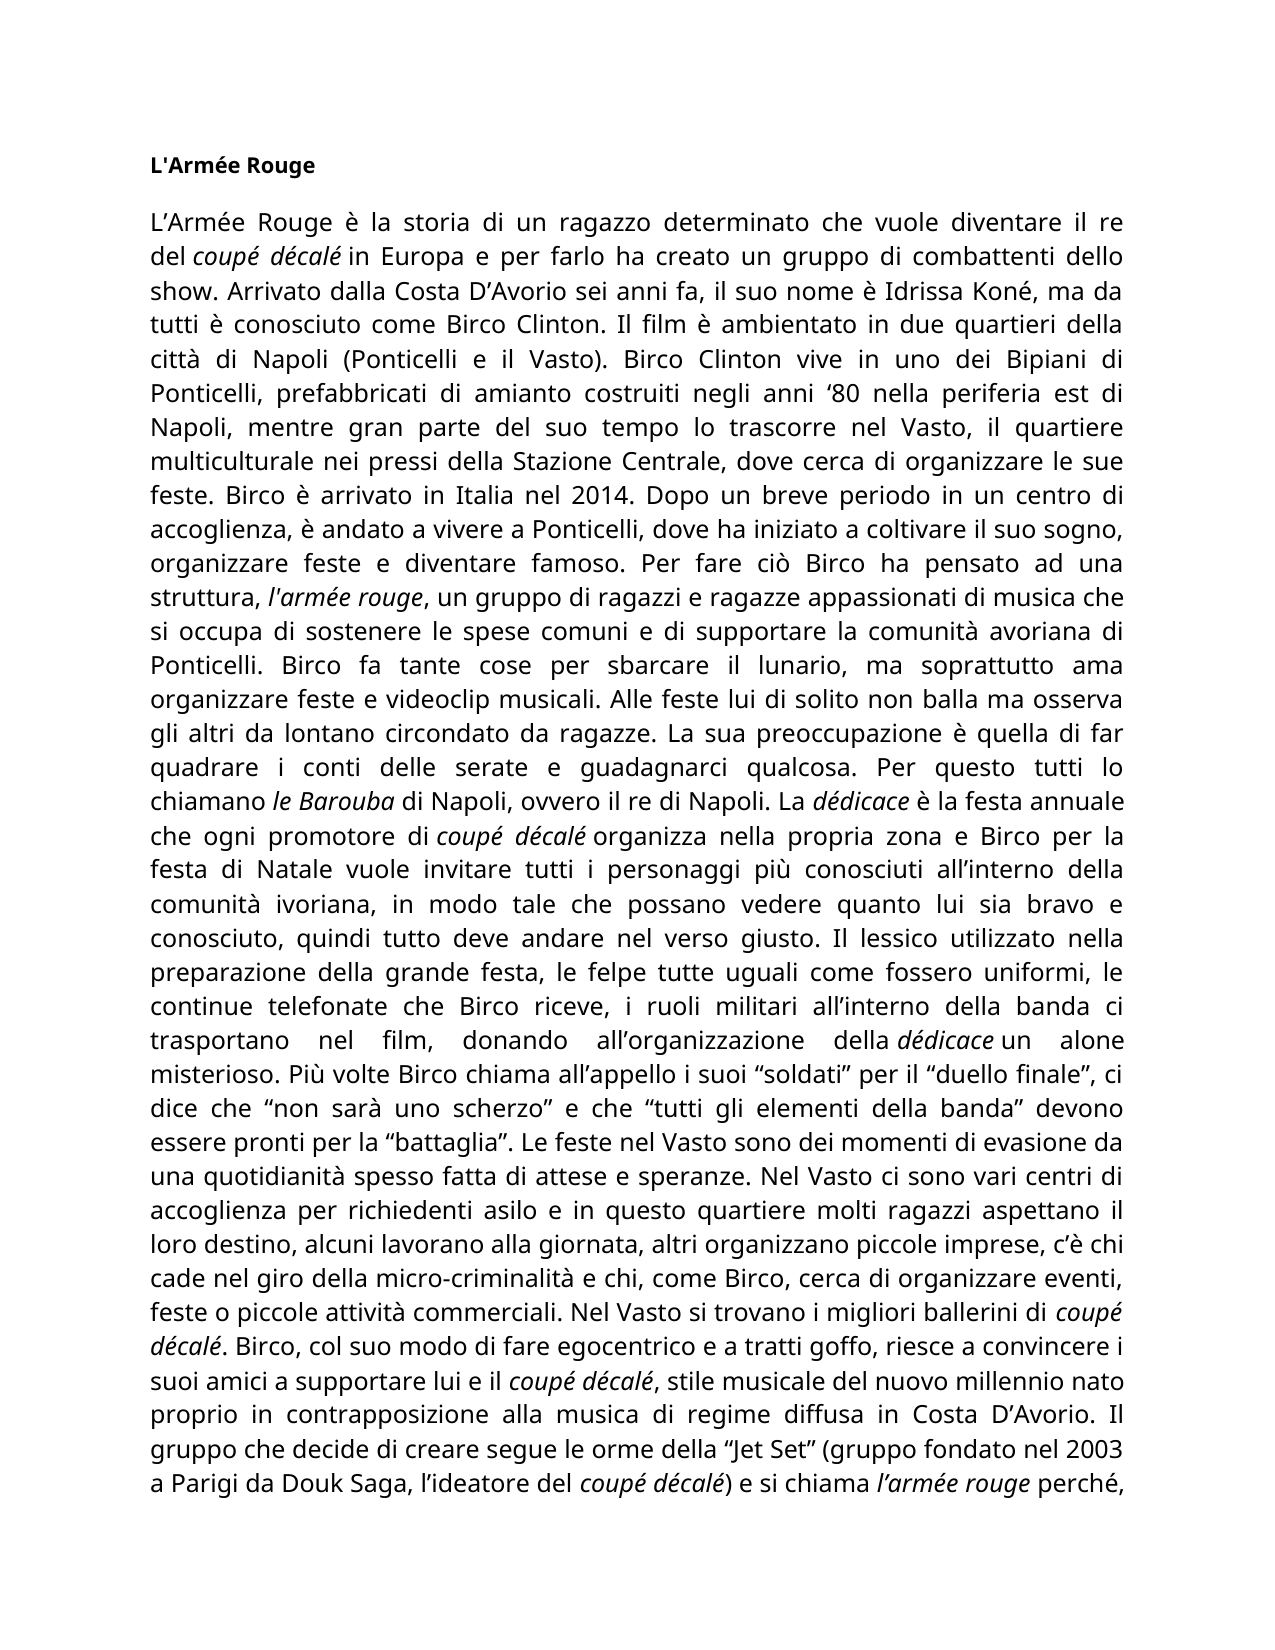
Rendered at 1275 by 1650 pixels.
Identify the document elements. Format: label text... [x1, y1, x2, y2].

text L'Armée Rouge [150, 150, 1125, 180]
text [150, 205, 1125, 1499]
